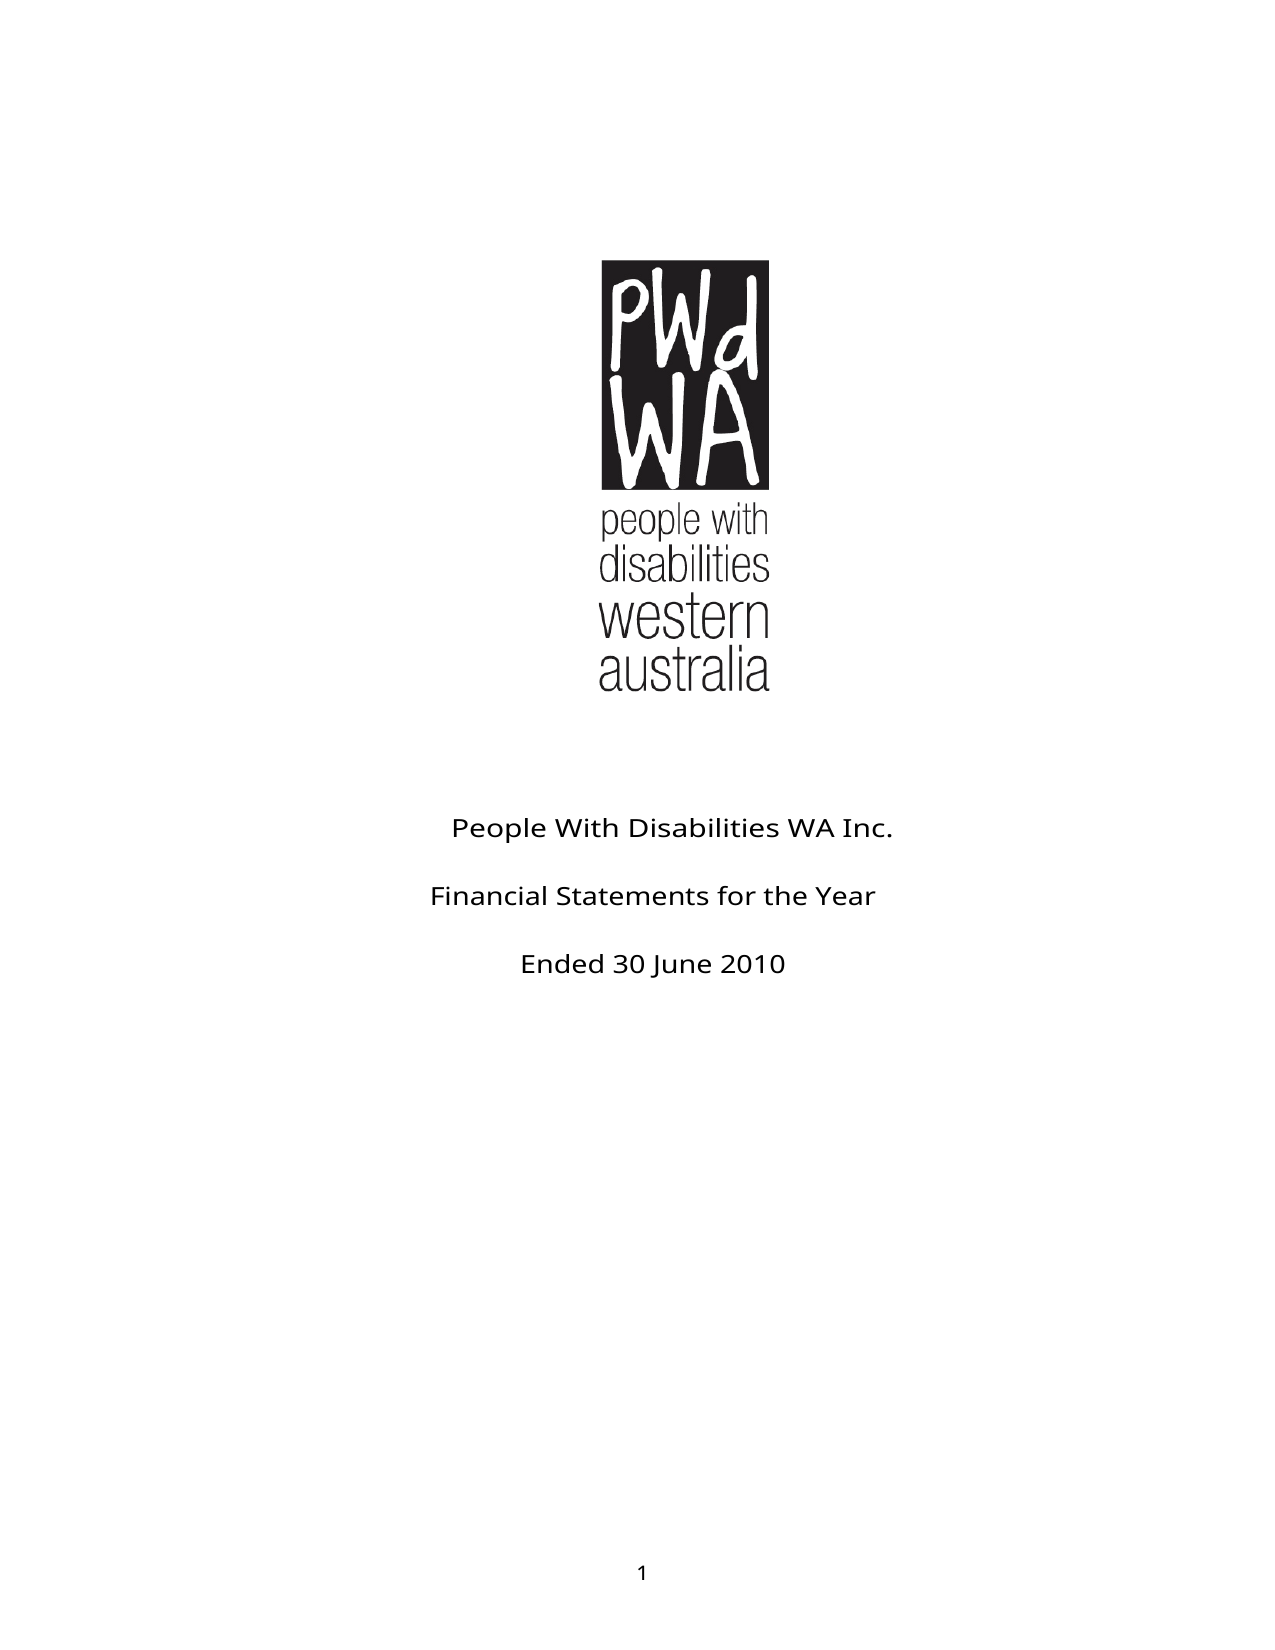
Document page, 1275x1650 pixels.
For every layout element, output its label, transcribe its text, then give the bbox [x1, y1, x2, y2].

text People With Disabilities WA Inc. [451, 811, 1246, 845]
picture [598, 260, 770, 692]
text Financial Statements for the Year Ended 30 June 2010 [397, 879, 909, 981]
